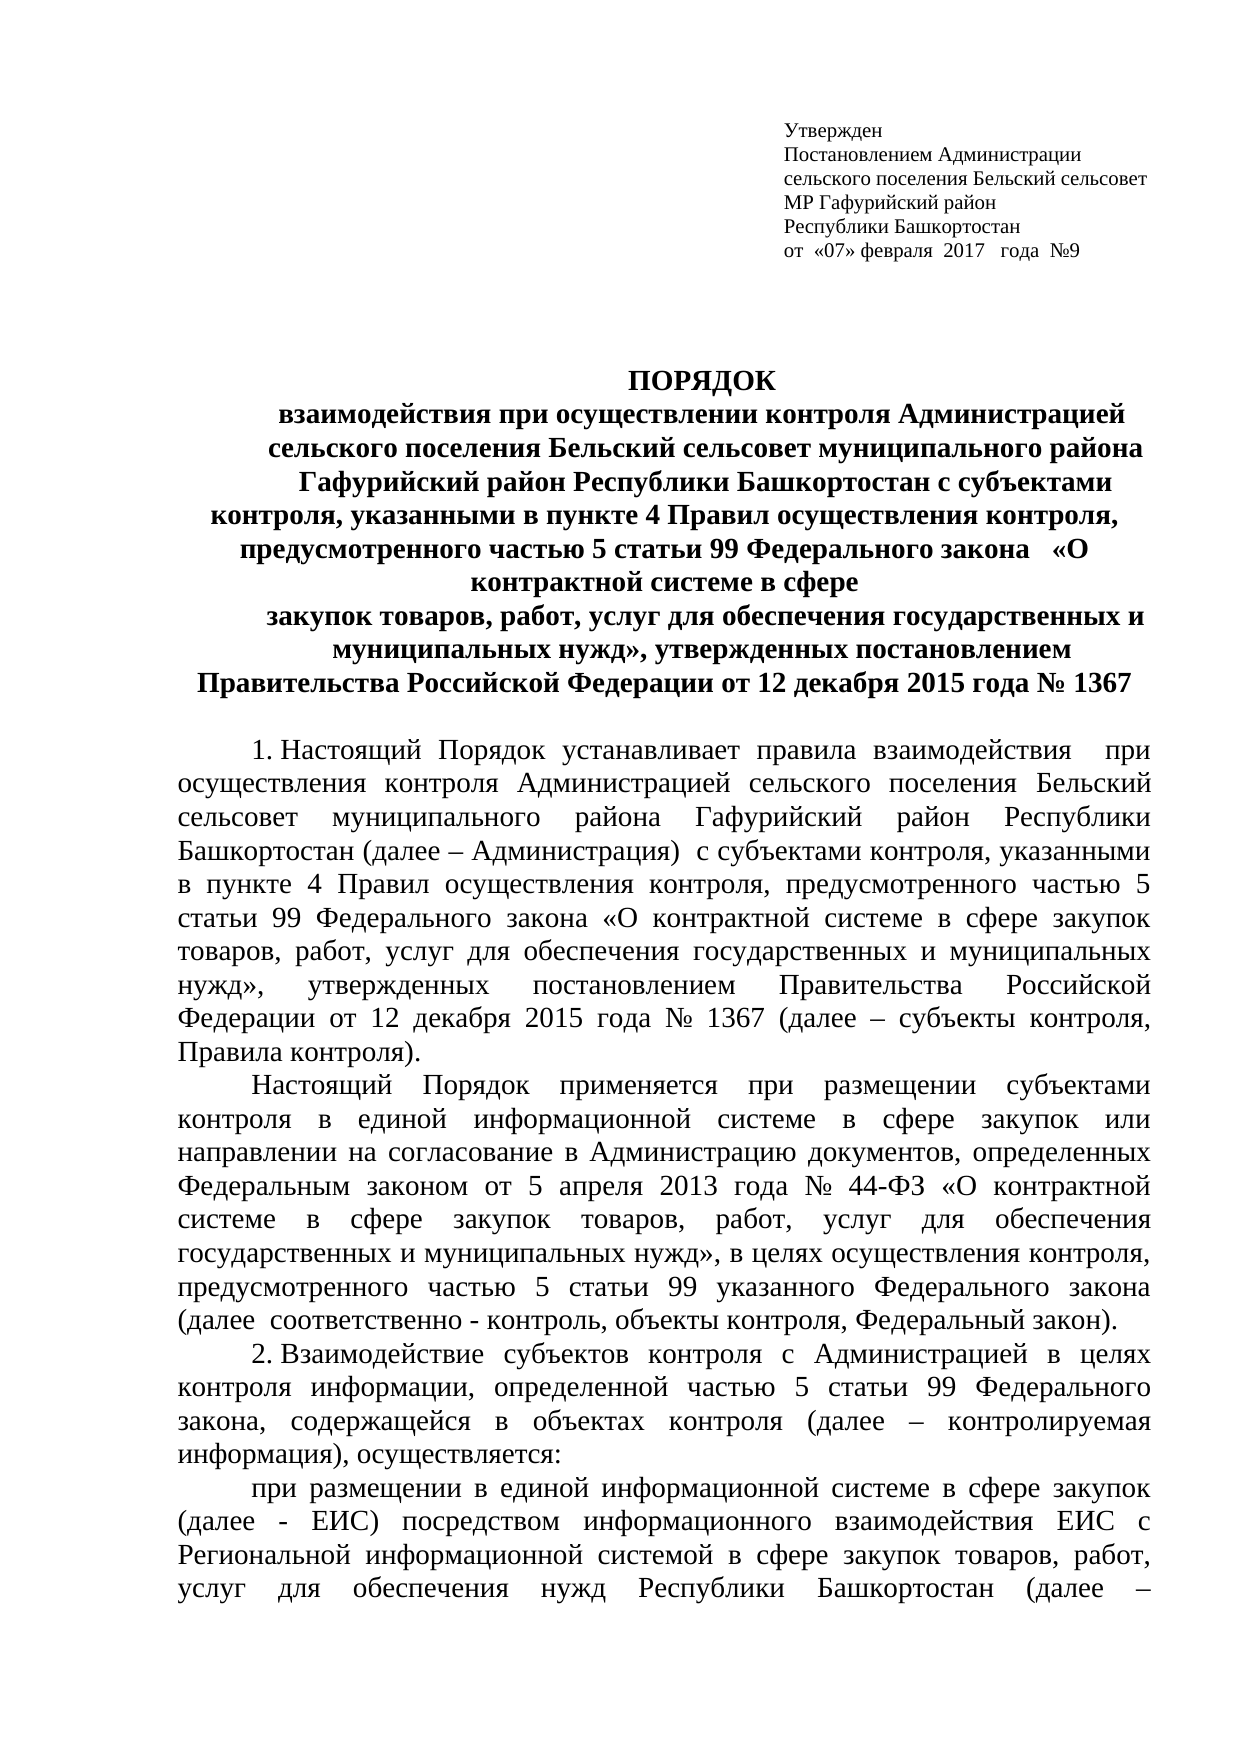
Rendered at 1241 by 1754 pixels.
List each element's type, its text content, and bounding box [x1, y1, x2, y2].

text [177, 1470, 1152, 1604]
text Гафурийский район Республики Башкортостан с субъектами контроля, указанными в пункте 4 Правил осуществления контроля, предусмотренного частью 5 статьи 99 Федерального закона «О контрактной системе в сфере [177, 464, 1152, 598]
text Утвержден [709, 118, 1152, 142]
text закупок товаров, работ, услуг для обеспечения государственных и [177, 598, 1152, 631]
text Постановлением Администрации [709, 142, 1152, 166]
text взаимодействия при осуществлении контроля Администрацией [177, 397, 1152, 430]
text Настоящий Порядок применяется при размещении субъектами контроля в единой информационной системе в сфере закупок или направлении на согласование в Администрацию документов, определенных Федеральным законом от 5 апреля 2013 года № 44-ФЗ «О контрактной системе в сфере закупок товаров, работ, услуг для обеспечения государственных и муниципальных нужд», в целях осуществления контроля, предусмотренного частью 5 статьи 99 указанного Федерального закона (далее соответственно - контроль, объекты контроля, Федеральный закон). [177, 1067, 1152, 1336]
text 2. Взаимодействие субъектов контроля с Администрацией в целях контроля информации, определенной частью 5 статьи 99 Федерального закона, содержащейся в объектах контроля (далее – контролируемая информация), осуществляется: [177, 1336, 1152, 1470]
text Республики Башкортостан [709, 214, 1152, 238]
text сельского поселения Бельский сельсовет муниципального района [177, 430, 1152, 464]
text МР Гафурийский район [709, 190, 1152, 214]
text ПОРЯДОК [177, 363, 1152, 397]
text муниципальных нужд», утвержденных постановлением Правительства Российской Федерации от 12 декабря 2015 года № 1367 [177, 631, 1152, 698]
text от «07» февраля 2017 года №9 [709, 238, 1152, 262]
text 1. Настоящий Порядок устанавливает правила взаимодействия при осуществления контроля Администрацией сельского поселения Бельский сельсовет муниципального района Гафурийский район Республики Башкортостан (далее – Администрация) с субъектами контроля, указанными в пункте 4 Правил осуществления контроля, предусмотренного частью 5 статьи 99 Федерального закона «О контрактной системе в сфере закупок товаров, работ, услуг для обеспечения государственных и муниципальных нужд», утвержденных постановлением Правительства Российской Федерации от 12 декабря 2015 года № 1367 (далее – субъекты контроля, Правила контроля). [177, 732, 1152, 1067]
text сельского поселения Бельский сельсовет [709, 166, 1152, 190]
